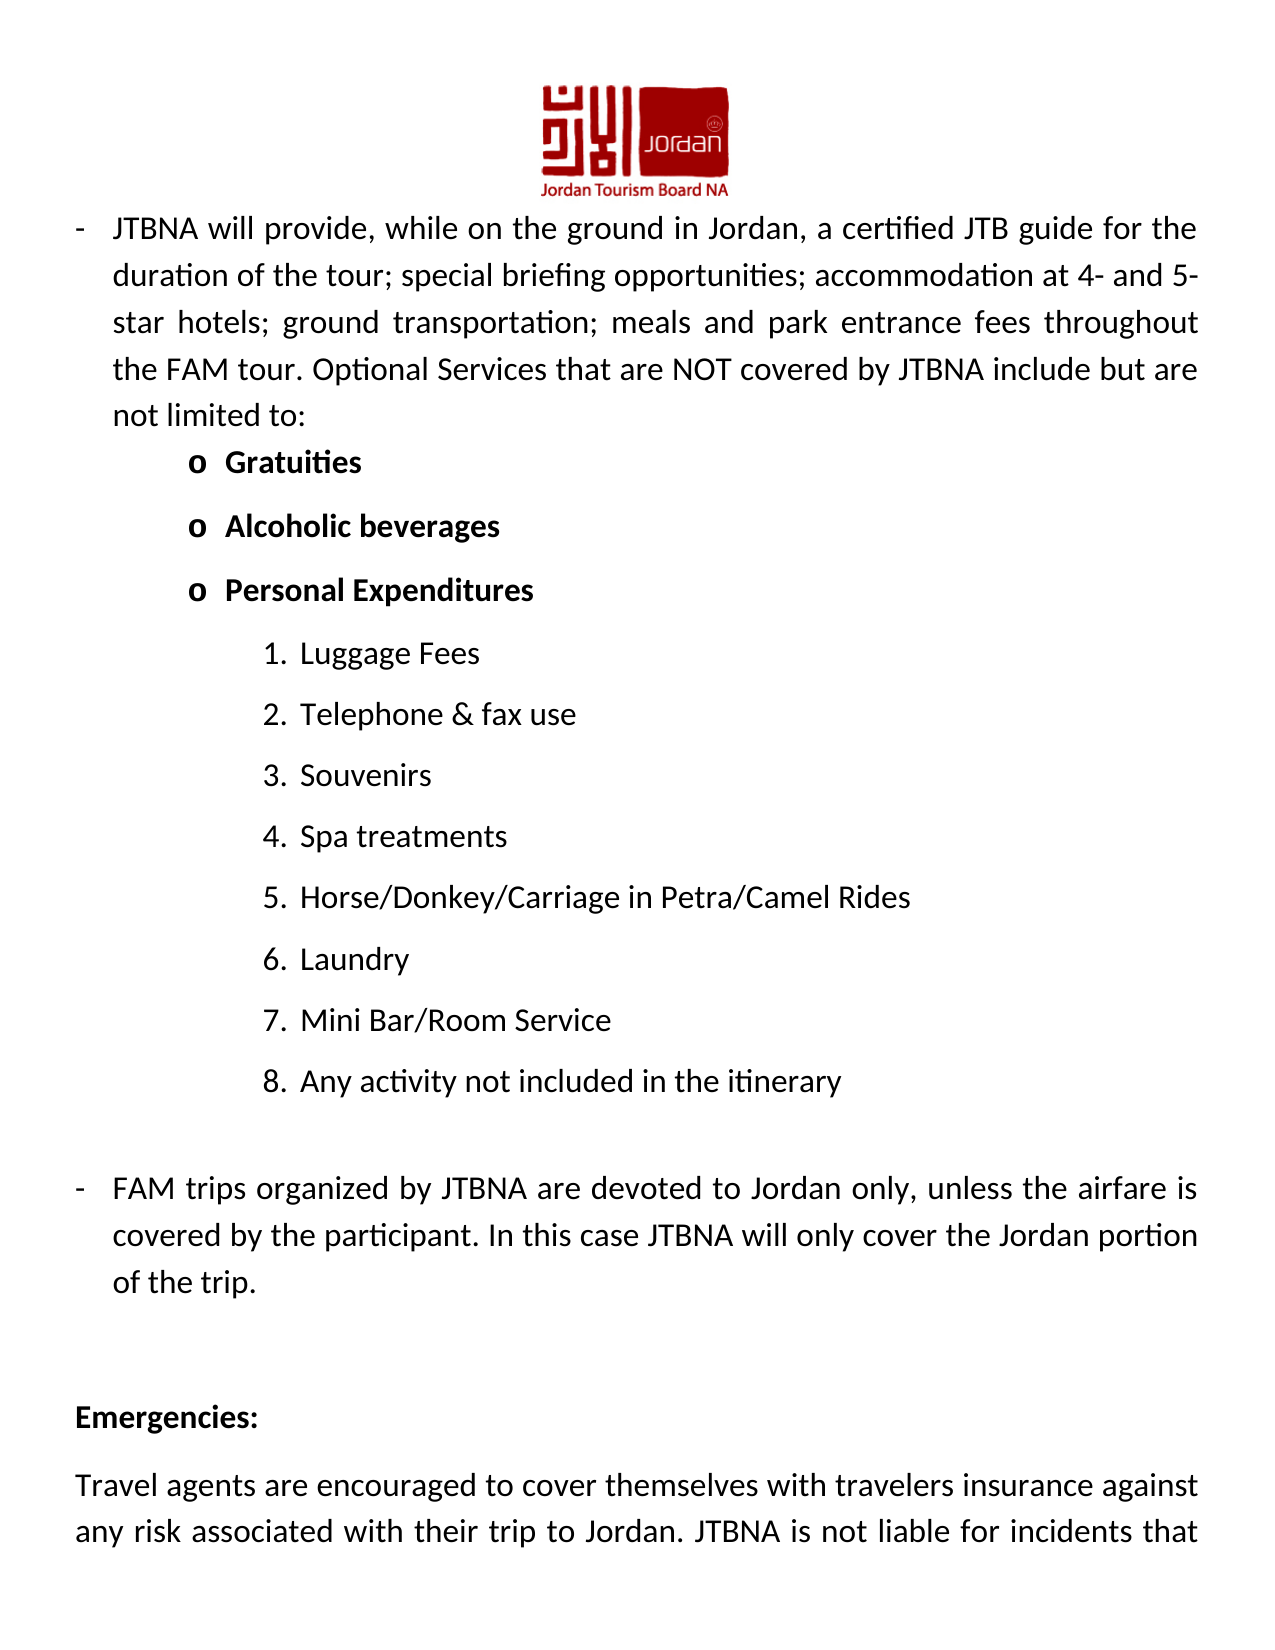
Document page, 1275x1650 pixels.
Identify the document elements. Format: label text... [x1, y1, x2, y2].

list Telephone & fax use [262, 693, 1200, 734]
picture [523, 75, 752, 208]
list Souvenirs [262, 754, 1200, 795]
list Personal Expenditures [187, 568, 1200, 611]
list Horse/Donkey/Carriage in Petra/Camel Rides [262, 876, 1200, 917]
list Gratuities [187, 441, 1200, 483]
text Emergencies: [75, 1396, 1200, 1437]
list Laundry [262, 937, 1200, 978]
list Spa treatments [262, 815, 1200, 856]
list Any activity not included in the itinerary [262, 1059, 1200, 1100]
list Mini Bar/Room Service [262, 998, 1200, 1039]
list Alcoholic beverages [187, 505, 1200, 547]
list Luggage Fees [262, 632, 1200, 673]
list FAM trips organized by JTBNA are devoted to Jordan only, unless the airfare is covered by the participant. In this case JTBNA will only cover the Jordan portion of the trip. [75, 1167, 1200, 1302]
list JTBNA will provide, while on the ground in Jordan, a certified JTB guide for the duration of the tour; special briefing opportunities; accommodation at 4- and 5-star hotels; ground transportation; meals and park entrance fees throughout the FAM tour. Optional Services that are NOT covered by JTBNA include but are not limited to: [75, 207, 1200, 435]
